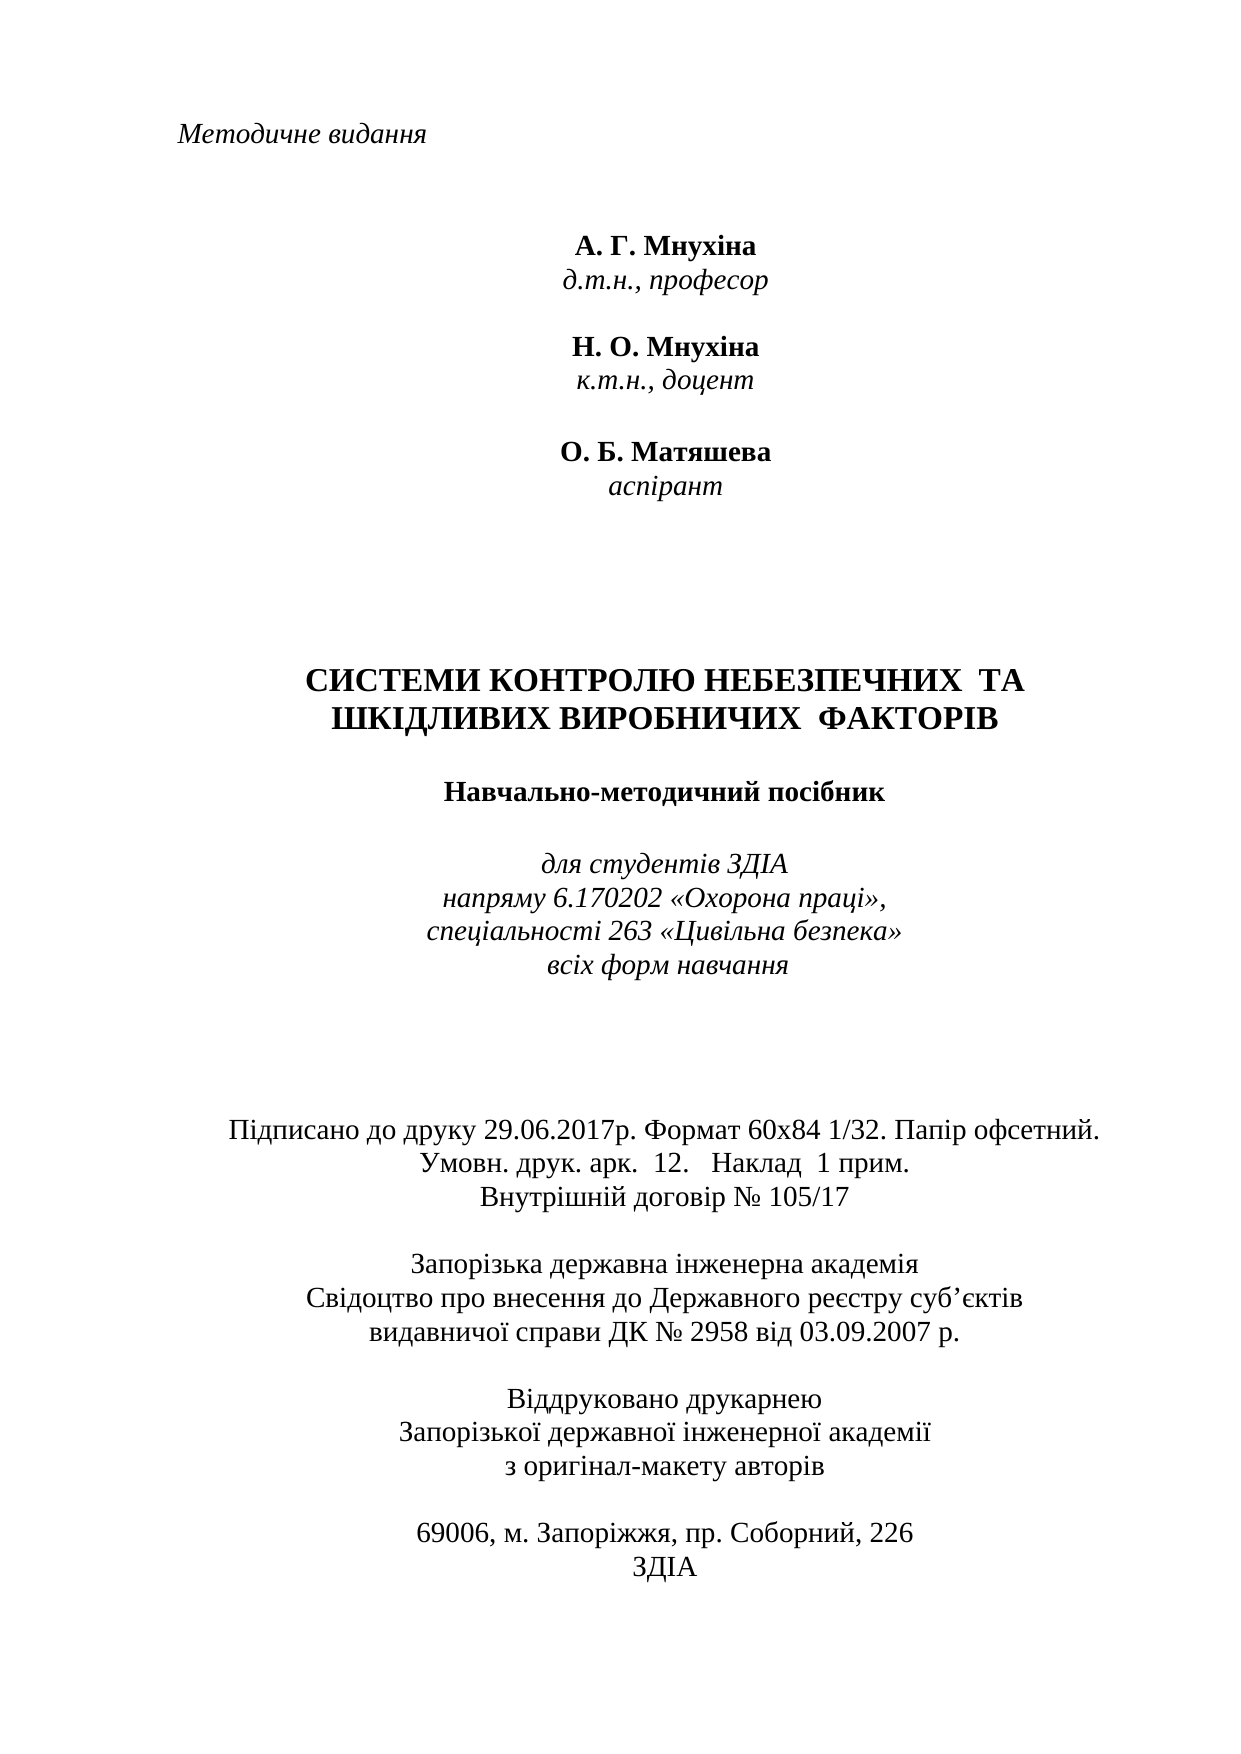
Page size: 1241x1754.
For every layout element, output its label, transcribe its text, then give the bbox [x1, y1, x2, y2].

text Підписано до друку 29.06.2017р. Формат 60х84 1/32. Папір офсетний. [218, 1112, 1111, 1146]
text Внутрішній договір № 105/17 [218, 1179, 1111, 1213]
text Свідоцтво про внесення до Державного реєстру суб’єктів видавничої справи ДК № 2958 від 03.09.2007 р. [306, 1280, 1023, 1347]
subtitle О. Б. Матяшева [220, 435, 1111, 468]
text напряму 6.170202 «Охорона праці», спеціальності 263 «Цивільна безпека» [426, 880, 904, 947]
text Умовн. друк. арк. 12. Наклад 1 прим. [218, 1146, 1111, 1179]
subtitle СИСТЕМИ КОНТРОЛЮ НЕБЕЗПЕЧНИХ ТА ШКІДЛИВИХ ВИРОБНИЧИХ ФАКТОРІВ [218, 660, 1111, 737]
subtitle Н. О. Мнухіна [220, 330, 1111, 363]
text Методичне видання [177, 116, 1111, 149]
text д.т.н., професор [220, 262, 1111, 296]
subtitle А. Г. Мнухіна [220, 229, 1111, 262]
text Віддруковано друкарнею [218, 1381, 1111, 1414]
text 69006, м. Запоріжжя, пр. Соборний, 226 ЗДІА [398, 1515, 931, 1582]
text всіх форм навчання [547, 947, 1111, 981]
text для студентів ЗДІА [541, 846, 1111, 880]
text Запорізької державної інженерної академії з оригінал-макету авторів [398, 1414, 931, 1482]
text аспірант [220, 468, 1111, 502]
text к.т.н., доцент [220, 363, 1111, 397]
text Запорізька державна інженерна академія [218, 1247, 1111, 1280]
subtitle Навчально-методичний посібник [218, 774, 1111, 808]
